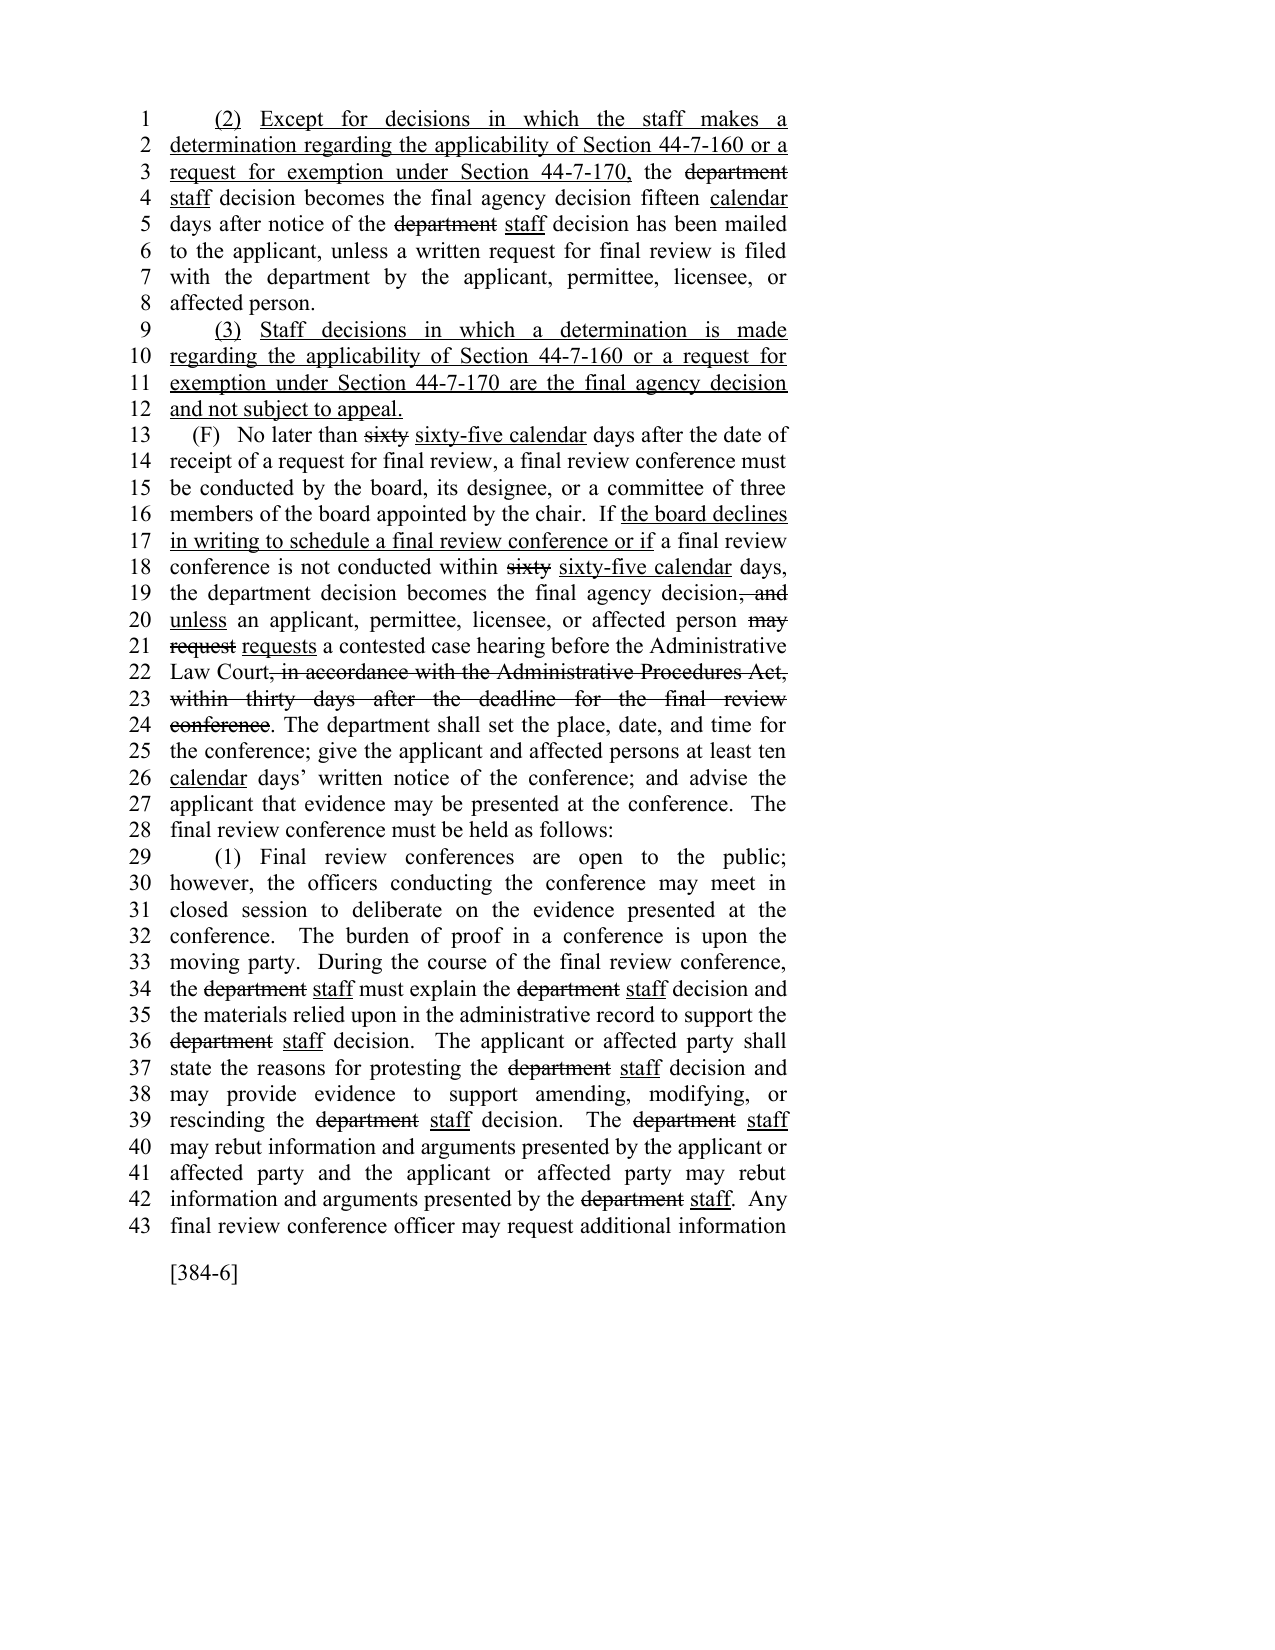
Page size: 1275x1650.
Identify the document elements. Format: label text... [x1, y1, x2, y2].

text (2) Except for decisions in which the staff makes a determination regarding the applicability of Section 44-7-160 or a request for exemption under Section 44-7-170, the department staff decision becomes the final agency decision fifteen calendar days after notice of the department staff decision has been mailed to the applicant, unless a written request for final review is filed with the department by the applicant, permittee, licensee, or affected person. [169, 105, 787, 154]
text (F) No later than sixty sixty-five calendar days after the date of receipt of a request for final review, a final review conference must be conducted by the board, its designee, or a committee of three members of the board appointed by the chair. If the board declines in writing to schedule a final review conference or if a final review conference is not conducted within sixty sixty-five calendar days, the department decision becomes the final agency decision, and unless an applicant, permittee, licensee, or affected person may request requests a contested case hearing before the Administrative Law Court, in accordance with the Administrative Procedures Act, within thirty days after the deadline for the final review conference. The department shall set the place, date, and time for the conference; give the applicant and affected persons at least ten calendar days’ written notice of the conference; and advise the applicant that evidence may be presented at the conference. The final review conference must be held as follows: [169, 421, 787, 699]
text (3) Staff decisions in which a determination is made regarding the applicability of Section 44-7-160 or a request for exemption under Section 44-7-170 are the final agency decision and not subject to appeal. [169, 392, 787, 421]
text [169, 843, 787, 1238]
text (F) No later than sixty sixty-five calendar days after the date of receipt of a request for final review, a final review conference must be conducted by the board, its designee, or a committee of three members of the board appointed by the chair. If the board declines in writing to schedule a final review conference or if a final review conference is not conducted within sixty sixty-five calendar days, the department decision becomes the final agency decision, and unless an applicant, permittee, licensee, or affected person may request requests a contested case hearing before the Administrative Law Court, in accordance with the Administrative Procedures Act, within thirty days after the deadline for the final review conference. The department shall set the place, date, and time for the conference; give the applicant and affected persons at least ten calendar days’ written notice of the conference; and advise the applicant that evidence may be presented at the conference. The final review conference must be held as follows: [169, 700, 787, 843]
text (2) Except for decisions in which the staff makes a determination regarding the applicability of Section 44-7-160 or a request for exemption under Section 44-7-170, the department staff decision becomes the final agency decision fifteen calendar days after notice of the department staff decision has been mailed to the applicant, unless a written request for final review is filed with the department by the applicant, permittee, licensee, or affected person. [169, 155, 787, 316]
text (3) Staff decisions in which a determination is made regarding the applicability of Section 44-7-160 or a request for exemption under Section 44-7-170 are the final agency decision and not subject to appeal. [169, 316, 787, 365]
text (3) Staff decisions in which a determination is made regarding the applicability of Section 44-7-160 or a request for exemption under Section 44-7-170 are the final agency decision and not subject to appeal. [169, 366, 787, 391]
